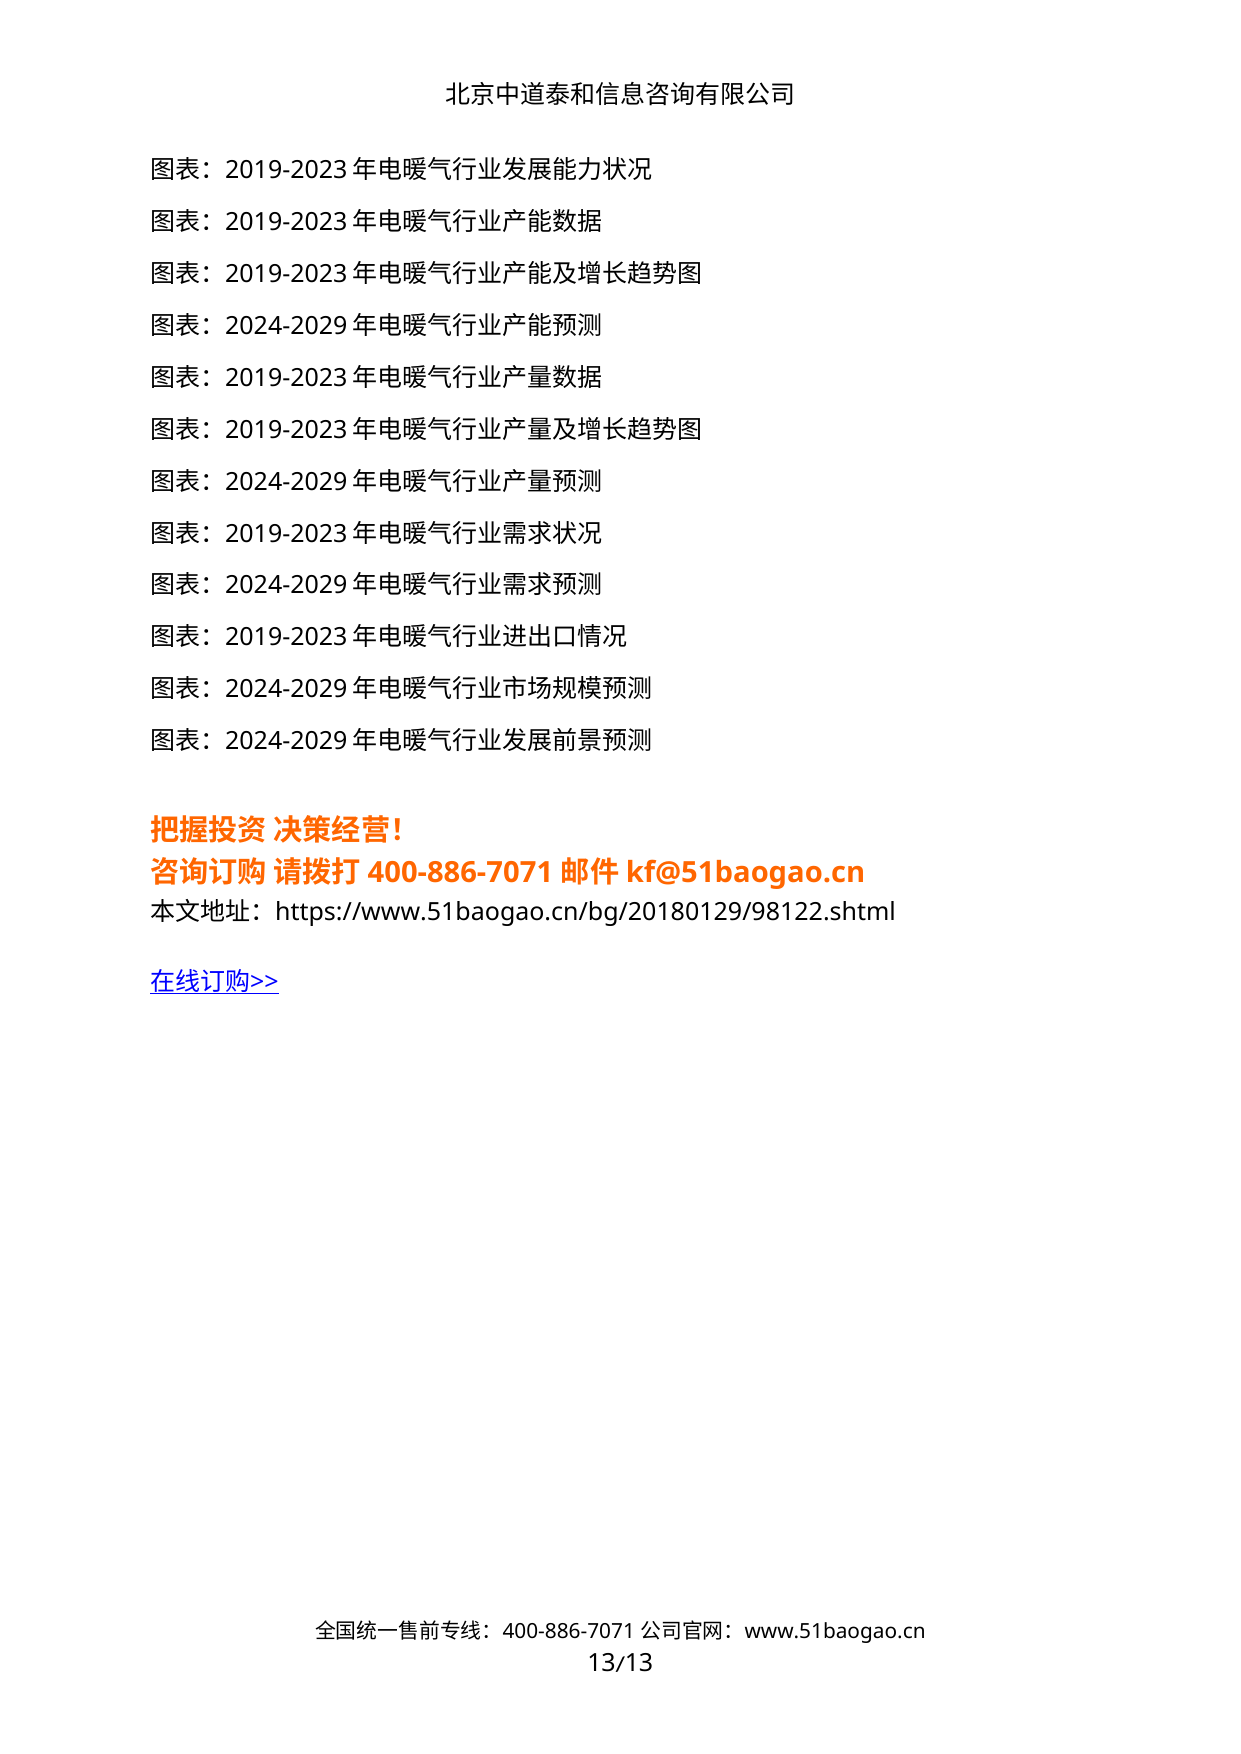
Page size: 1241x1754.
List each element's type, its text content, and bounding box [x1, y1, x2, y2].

text 图表：2019-2023年电暖气行业产能数据 [150, 202, 1090, 238]
text 图表：2019-2023年电暖气行业产量数据 [150, 357, 1090, 394]
text 图表：2024-2029年电暖气行业发展前景预测 [150, 721, 1090, 757]
text 图表：2019-2023年电暖气行业进出口情况 [150, 617, 1090, 653]
text 图表：2019-2023年电暖气行业产能及增长趋势图 [150, 254, 1090, 290]
text 在线订购>> [150, 927, 1090, 998]
text 把握投资 决策经营！咨询订购 请拨打 400-886-7071 邮件 kf@51baogao.cn本文地址：https://www.51baogao.cn/bg/20180129/98122.shtml [150, 772, 1090, 927]
text 图表：2019-2023年电暖气行业需求状况 [150, 513, 1090, 549]
text 图表：2019-2023年电暖气行业产量及增长趋势图 [150, 409, 1090, 446]
text 图表：2024-2029年电暖气行业市场规模预测 [150, 669, 1090, 705]
text 图表：2024-2029年电暖气行业产量预测 [150, 461, 1090, 497]
text 图表：2024-2029年电暖气行业产能预测 [150, 306, 1090, 342]
text 图表：2024-2029年电暖气行业需求预测 [150, 565, 1090, 601]
text 图表：2019-2023年电暖气行业发展能力状况 [150, 150, 1090, 186]
